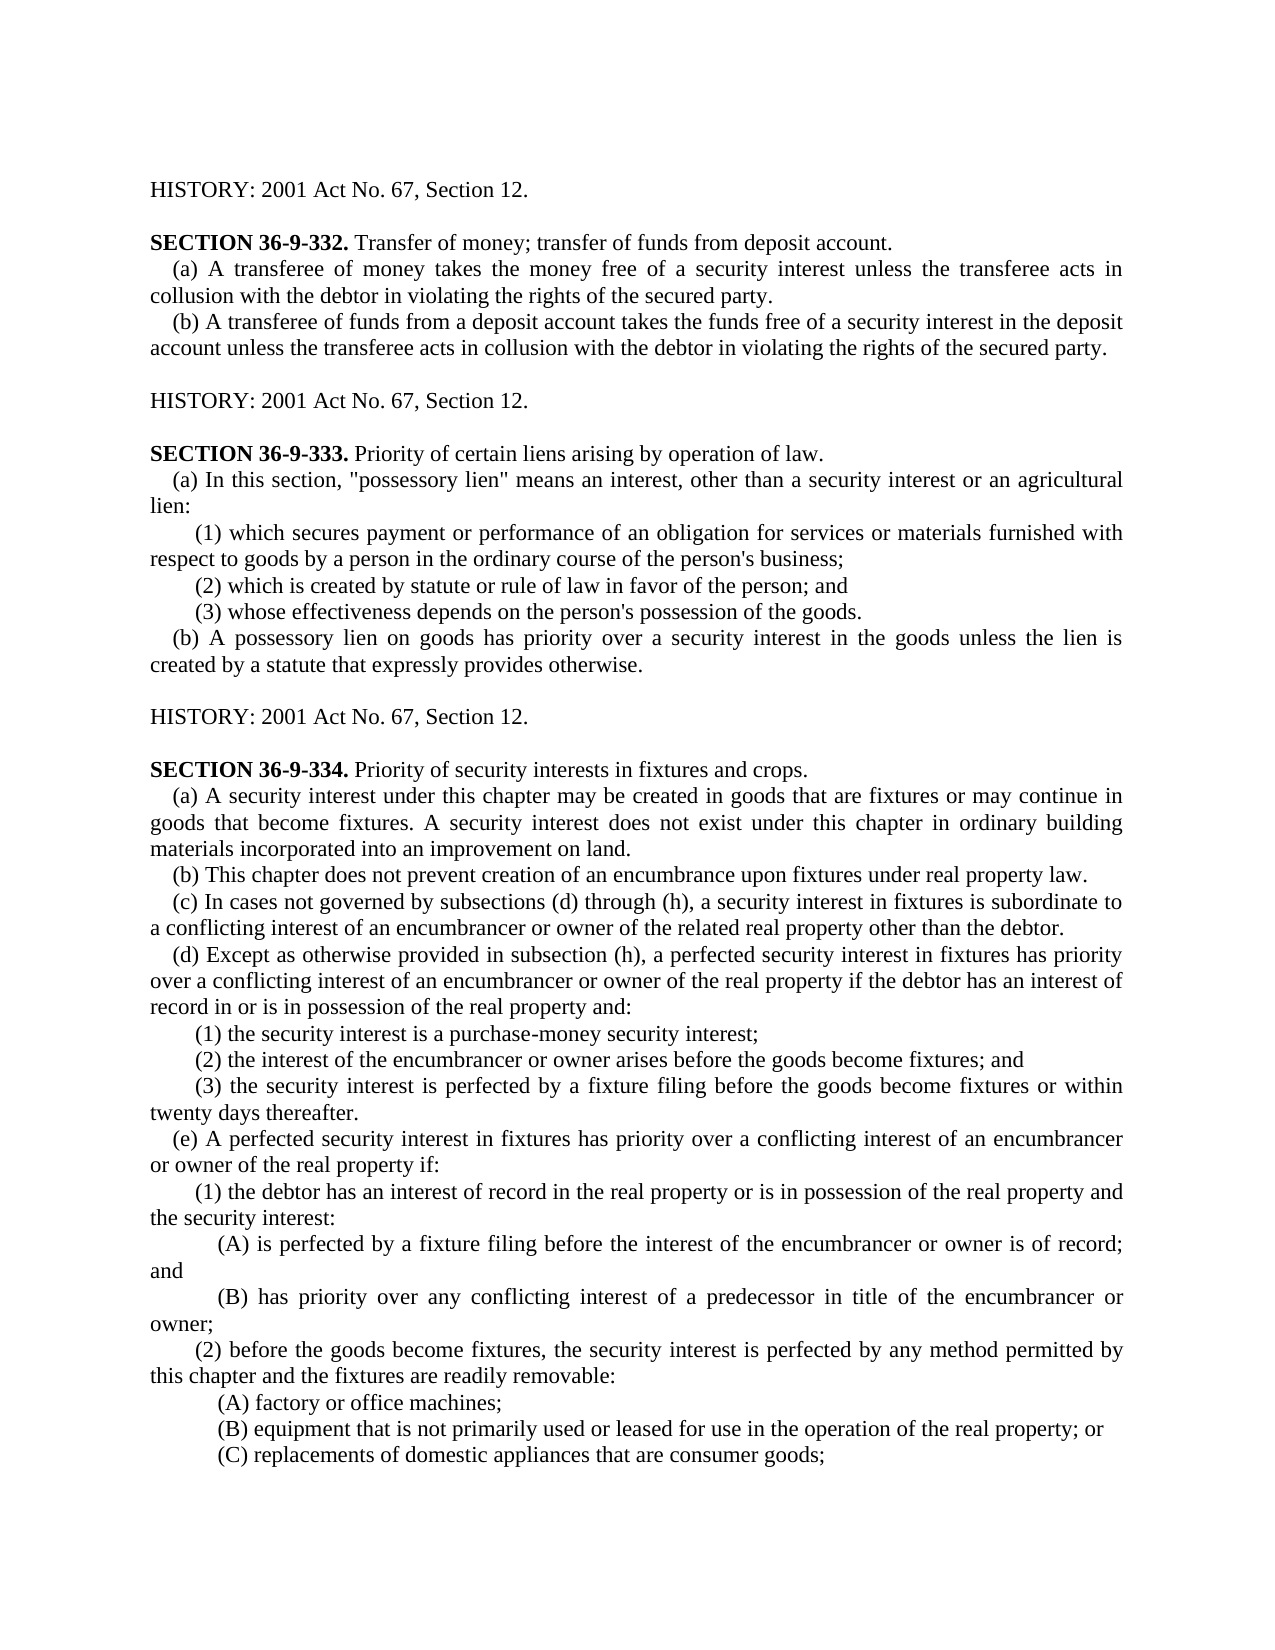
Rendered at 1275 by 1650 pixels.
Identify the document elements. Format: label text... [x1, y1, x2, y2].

text (a) A transferee of money takes the money free of a security interest unless the transferee acts in collusion with the debtor in violating the rights of the secured party. [150, 255, 1125, 308]
text HISTORY: 2001 Act No. 67, Section 12. [150, 703, 1125, 730]
text (1) the debtor has an interest of record in the real property or is in possession of the real property and the security interest: [150, 1178, 1125, 1231]
text (1) which secures payment or performance of an obligation for services or materials furnished with respect to goods by a person in the ordinary course of the person's business; [150, 519, 1125, 572]
text HISTORY: 2001 Act No. 67, Section 12. [150, 387, 1125, 413]
text (B) has priority over any conflicting interest of a predecessor in title of the encumbrancer or owner; [150, 1283, 1125, 1336]
text SECTION 36-9-333. Priority of certain liens arising by operation of law. [150, 440, 1125, 466]
text HISTORY: 2001 Act No. 67, Section 12. [150, 176, 1125, 203]
text (C) replacements of domestic appliances that are consumer goods; [150, 1441, 1125, 1468]
text (3) the security interest is perfected by a fixture filing before the goods become fixtures or within twenty days thereafter. [150, 1072, 1125, 1125]
text (2) before the goods become fixtures, the security interest is perfected by any method permitted by this chapter and the fixtures are readily removable: [150, 1336, 1125, 1389]
text (A) factory or office machines; [150, 1389, 1125, 1415]
text (2) the interest of the encumbrancer or owner arises before the goods become fixtures; and [150, 1046, 1125, 1072]
text (a) A security interest under this chapter may be created in goods that are fixtures or may continue in goods that become fixtures. A security interest does not exist under this chapter in ordinary building materials incorporated into an improvement on land. [150, 782, 1125, 862]
text (B) equipment that is not primarily used or leased for use in the operation of the real property; or [150, 1415, 1125, 1441]
text (e) A perfected security interest in fixtures has priority over a conflicting interest of an encumbrancer or owner of the real property if: [150, 1125, 1125, 1178]
text (b) A transferee of funds from a deposit account takes the funds free of a security interest in the deposit account unless the transferee acts in collusion with the debtor in violating the rights of the secured party. [150, 308, 1125, 361]
text (3) whose effectiveness depends on the person's possession of the goods. [150, 598, 1125, 624]
text (d) Except as otherwise provided in subsection (h), a perfected security interest in fixtures has priority over a conflicting interest of an encumbrancer or owner of the real property if the debtor has an interest of record in or is in possession of the real property and: [150, 941, 1125, 1020]
text (b) This chapter does not prevent creation of an encumbrance upon fixtures under real property law. [150, 862, 1125, 888]
text (a) In this section, "possessory lien" means an interest, other than a security interest or an agricultural lien: [150, 466, 1125, 519]
text (A) is perfected by a fixture filing before the interest of the encumbrancer or owner is of record; and [150, 1231, 1125, 1283]
text (c) In cases not governed by subsections (d) through (h), a security interest in fixtures is subordinate to a conflicting interest of an encumbrancer or owner of the related real property other than the debtor. [150, 888, 1125, 941]
text (2) which is created by statute or rule of law in favor of the person; and [150, 572, 1125, 598]
text SECTION 36-9-332. Transfer of money; transfer of funds from deposit account. [150, 229, 1125, 255]
text (1) the security interest is a purchase-money security interest; [150, 1020, 1125, 1046]
text SECTION 36-9-334. Priority of security interests in fixtures and crops. [150, 756, 1125, 782]
text (b) A possessory lien on goods has priority over a security interest in the goods unless the lien is created by a statute that expressly provides otherwise. [150, 624, 1125, 677]
